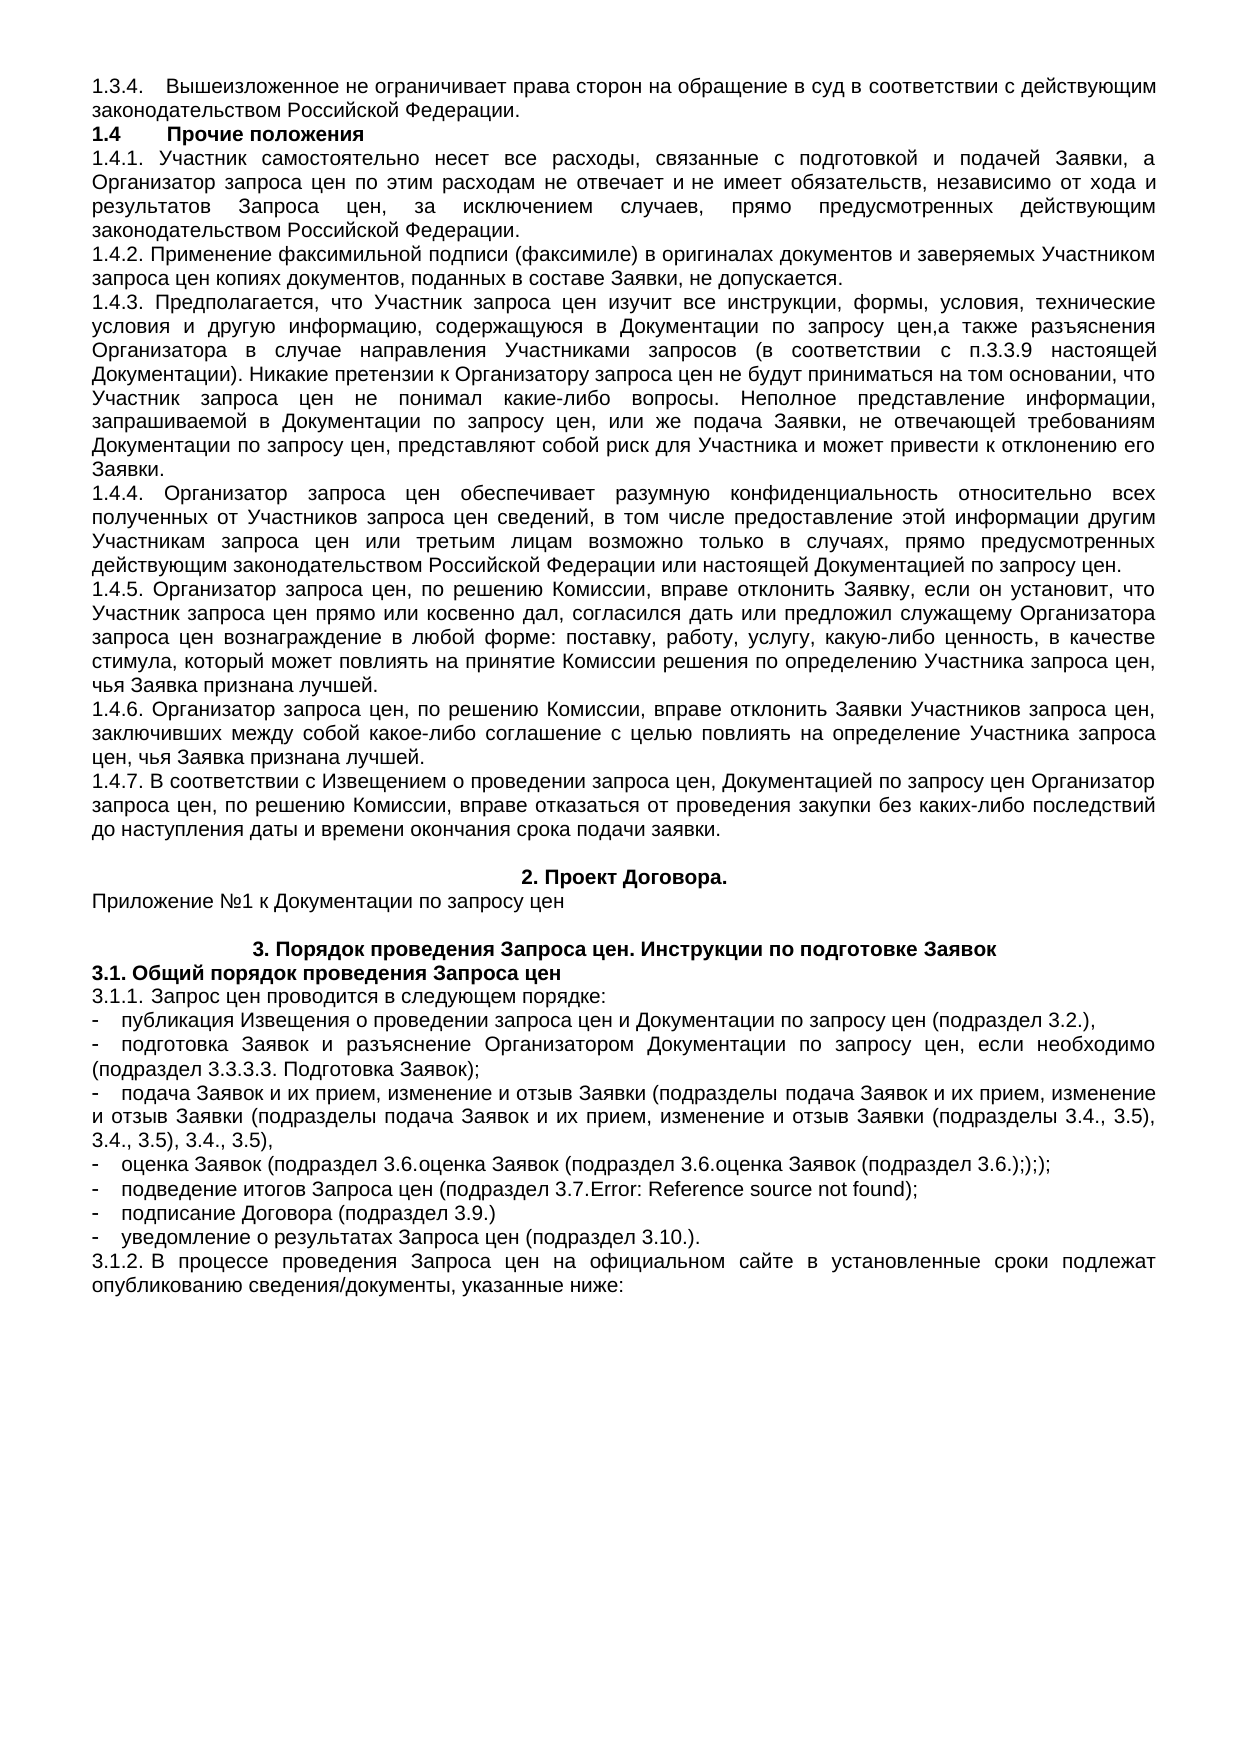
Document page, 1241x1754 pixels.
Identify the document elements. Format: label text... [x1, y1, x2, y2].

list Вышеизложенное не ограничивает права сторон на обращение в суд в соответствии с действующим законодательством Российской Федерации. [92, 74, 1157, 122]
list Запрос цен проводится в следующем порядке: [92, 984, 1157, 1008]
list подведение итогов Запроса цен (подраздел 3.7.); [92, 1176, 1157, 1200]
text Приложение №1 к Документации по запросу цен [92, 888, 1157, 912]
text 1.4.4. Организатор запроса цен обеспечивает разумную конфиденциальность относительно всех полученных от Участников запроса цен сведений, в том числе предоставление этой информации другим Участникам запроса цен или третьим лицам возможно только в случаях, прямо предусмотренных действующим законодательством Российской Федерации или настоящей Документацией по запросу цен. [92, 481, 1157, 577]
text 1.4.6. Организатор запроса цен, по решению Комиссии, вправе отклонить Заявки Участников запроса цен, заключивших между собой какое-либо соглашение с целью повлиять на определение Участника запроса цен, чья Заявка признана лучшей. [92, 697, 1157, 769]
subtitle 1.4 Прочие положения [92, 122, 1157, 146]
list оценка Заявок (подраздел 3.6.); [92, 1152, 1157, 1176]
list В процессе проведения Запроса цен на официальном сайте в установленные сроки подлежат опубликованию сведения/документы, указанные ниже: [92, 1248, 1157, 1296]
subtitle 3. Порядок проведения Запроса цен. Инструкции по подготовке Заявок [92, 936, 1157, 960]
list публикация Извещения о проведении запроса цен и Документации по запросу цен (подраздел 3.2.), [92, 1008, 1157, 1032]
list подготовка Заявок и разъяснение Организатором Документации по запросу цен, если необходимо (подраздел 3.3.); [92, 1032, 1157, 1080]
list подача Заявок и их прием, изменение и отзыв Заявки (подразделы 3.4., 3.5), [92, 1080, 1157, 1152]
text 1.4.5. Организатор запроса цен, по решению Комиссии, вправе отклонить Заявку, если он установит, что Участник запроса цен прямо или косвенно дал, согласился дать или предложил служащему Организатора запроса цен вознаграждение в любой форме: поставку, работу, услугу, какую-либо ценность, в качестве стимула, который может повлиять на принятие Комиссии решения по определению Участника запроса цен, чья Заявка признана лучшей. [92, 577, 1157, 697]
text 1.4.2. Применение факсимильной подписи (факсимиле) в оригиналах документов и заверяемых Участником запроса цен копиях документов, поданных в составе Заявки, не допускается. [92, 242, 1157, 289]
subtitle 3.1. Общий порядок проведения Запроса цен [92, 960, 1157, 984]
text 2. Проект Договора. [92, 864, 1157, 888]
list подписание Договора (подраздел 3.9.) [92, 1200, 1157, 1224]
list уведомление о результатах Запроса цен (подраздел 3.10.). [92, 1224, 1157, 1248]
text 1.4.7. В соответствии с Извещением о проведении запроса цен, Документацией по запросу цен Организатор запроса цен, по решению Комиссии, вправе отказаться от проведения закупки без каких-либо последствий до наступления даты и времени окончания срока подачи заявки. [92, 769, 1157, 841]
text 1.4.1. Участник самостоятельно несет все расходы, связанные с подготовкой и подачей Заявки, а Организатор запроса цен по этим расходам не отвечает и не имеет обязательств, независимо от хода и результатов Запроса цен, за исключением случаев, прямо предусмотренных действующим законодательством Российской Федерации. [92, 146, 1157, 242]
